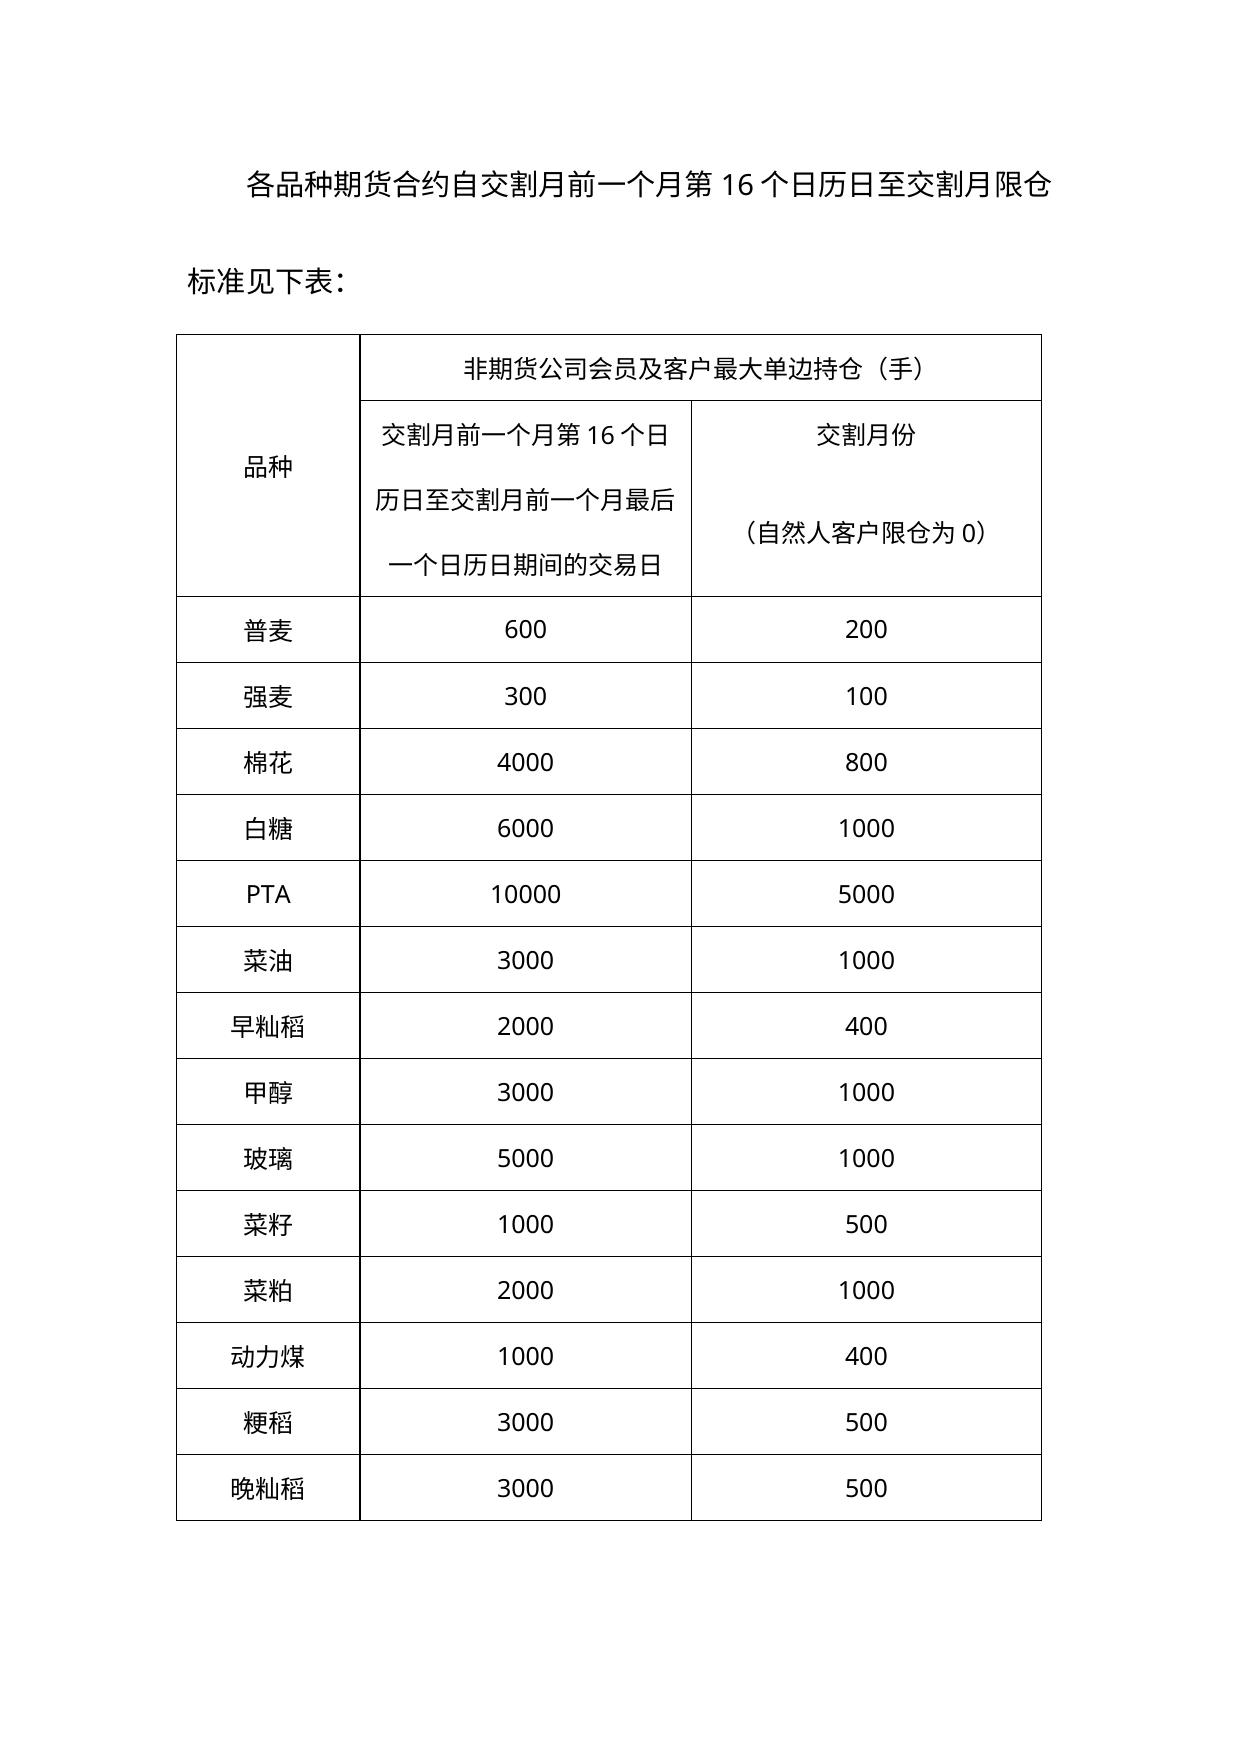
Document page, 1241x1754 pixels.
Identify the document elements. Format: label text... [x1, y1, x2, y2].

table_header 非期货公司会员及客户最大单边持仓（手） [361, 335, 1041, 400]
table_cell 菜籽 [177, 1191, 359, 1256]
table_cell 600 [361, 597, 691, 662]
table_cell 2000 [361, 1257, 691, 1322]
table_cell 粳稻 [177, 1389, 359, 1454]
table_cell 甲醇 [177, 1059, 359, 1124]
table_cell 500 [692, 1191, 1041, 1256]
table_cell 1000 [692, 1125, 1041, 1190]
table_cell 早籼稻 [177, 993, 359, 1058]
table_cell 1000 [361, 1323, 691, 1388]
table_cell 1000 [692, 1059, 1041, 1124]
table_header 品种 [177, 335, 359, 596]
table_cell 白糖 [177, 795, 359, 860]
table_cell 200 [692, 597, 1041, 662]
table_cell 棉花 [177, 729, 359, 794]
table_cell 2000 [361, 993, 691, 1058]
table_cell 3000 [361, 927, 691, 992]
table_cell 5000 [692, 861, 1041, 926]
table_cell 菜油 [177, 927, 359, 992]
table_cell 6000 [361, 795, 691, 860]
table_cell 10000 [361, 861, 691, 926]
table_cell 500 [692, 1455, 1041, 1520]
table_cell 500 [692, 1389, 1041, 1454]
table_cell 400 [692, 993, 1041, 1058]
table_cell 400 [692, 1323, 1041, 1388]
table_cell 交割月前一个月第16个日历日至交割月前一个月最后一个日历日期间的交易日 [361, 401, 691, 596]
table_cell 800 [692, 729, 1041, 794]
table_cell 300 [361, 663, 691, 728]
table_cell 1000 [361, 1191, 691, 1256]
table_cell 3000 [361, 1455, 691, 1520]
table_cell 交割月份 [692, 401, 1041, 466]
table_cell 1000 [692, 927, 1041, 992]
table_cell 3000 [361, 1059, 691, 1124]
table_cell PTA [177, 861, 359, 926]
table_cell 普麦 [177, 597, 359, 662]
text 各品种期货合约自交割月前一个月第16个日历日至交割月限仓标准见下表： [187, 150, 1053, 312]
table_cell （自然人客户限仓为0） [692, 466, 1041, 596]
table_cell 晚籼稻 [177, 1455, 359, 1520]
table_cell 1000 [692, 795, 1041, 860]
table_cell 100 [692, 663, 1041, 728]
table_cell 4000 [361, 729, 691, 794]
table_cell 强麦 [177, 663, 359, 728]
table_cell 动力煤 [177, 1323, 359, 1388]
table_cell 3000 [361, 1389, 691, 1454]
table_cell 菜粕 [177, 1257, 359, 1322]
table_cell 玻璃 [177, 1125, 359, 1190]
table_cell 1000 [692, 1257, 1041, 1322]
table_cell 5000 [361, 1125, 691, 1190]
